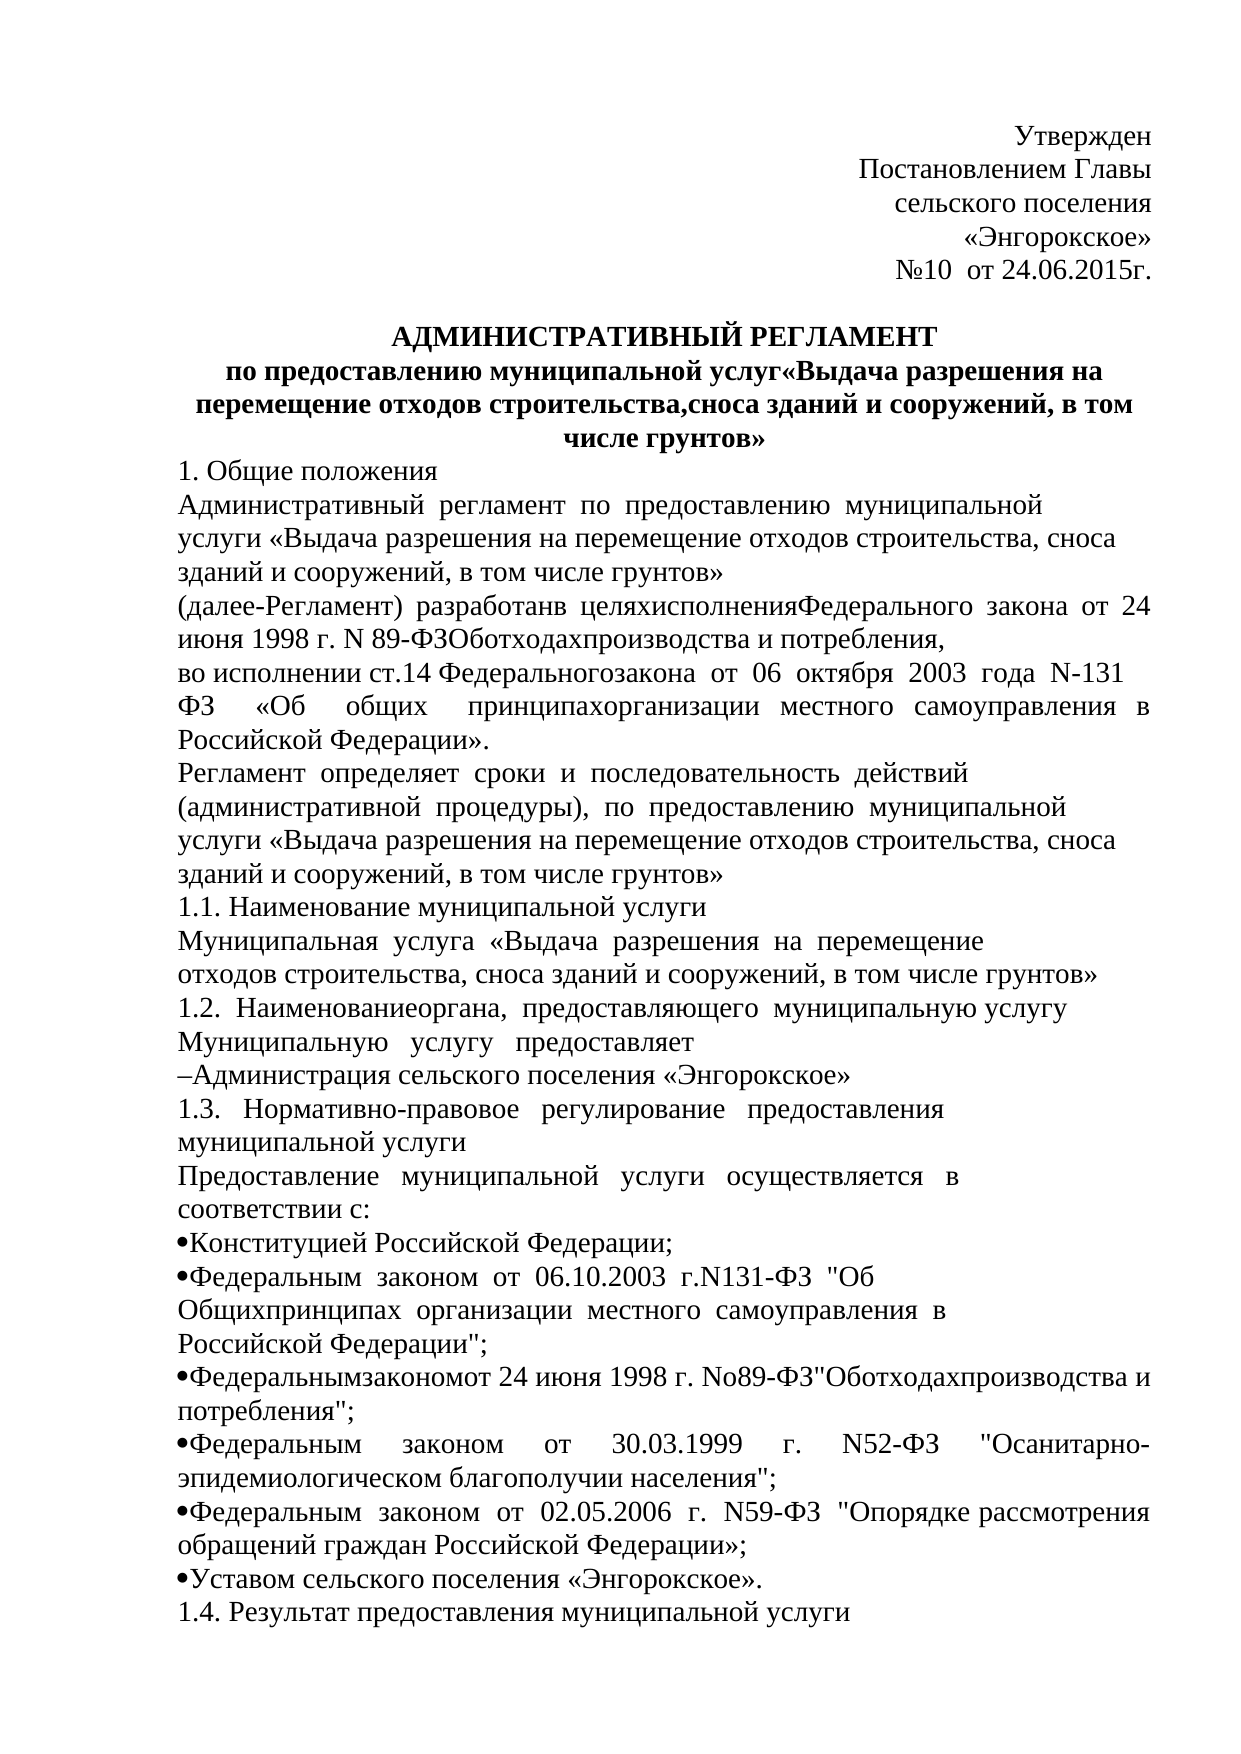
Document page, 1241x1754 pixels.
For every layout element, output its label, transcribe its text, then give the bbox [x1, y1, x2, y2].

text зданий и сооружений, в том числе грунтов» [177, 554, 1152, 588]
text (далее-Регламент) разработанв целяхисполненияФедерального закона от 24 июня 1998 г. N 89-ФЗОботходахпроизводства и потребления, [177, 588, 1152, 655]
text АДМИНИСТРАТИВНЫЙ РЕГЛАМЕНТ [177, 319, 1152, 353]
text Муниципальная услуга «Выдача разрешения на перемещение [177, 923, 1152, 957]
text №10 от 24.06.2015г. [177, 252, 1152, 286]
text –Администрация сельского поселения «Энгорокское» [177, 1057, 1152, 1091]
text ФЗ «Об общих принципахорганизации местного самоуправления в Российской Федерации». [177, 688, 1152, 755]
text Общихпринципах организации местного самоуправления в [177, 1292, 1152, 1326]
text 1.3. Нормативно-правовое регулирование предоставления [177, 1091, 1152, 1124]
text отходов строительства, сноса зданий и сооружений, в том числе грунтов» [177, 957, 1152, 990]
text «Энгорокское» [177, 219, 1152, 252]
text Уставом сельского поселения «Энгорокское». [177, 1561, 1152, 1594]
text услуги «Выдача разрешения на перемещение отходов строительства, сноса [177, 521, 1152, 554]
text зданий и сооружений, в том числе грунтов» [177, 856, 1152, 889]
text муниципальной услуги [177, 1124, 1152, 1158]
text Утвержден [177, 118, 1152, 152]
text 1.1. Наименование муниципальной услуги [177, 889, 1152, 923]
text 1.4. Результат предоставления муниципальной услуги [177, 1594, 1152, 1628]
text Административный регламент по предоставлению муниципальной [177, 487, 1152, 521]
text сельского поселения [177, 185, 1152, 219]
text Предоставление муниципальной услуги осуществляется в [177, 1158, 1152, 1191]
text Российской Федерации"; [177, 1326, 1152, 1359]
text Федеральным законом от 02.05.2006 г. N59-ФЗ "Опорядке рассмотрения обращений граждан Российской Федерации»; [177, 1494, 1152, 1561]
text 1.2. Наименованиеоргана, предоставляющего муниципальную услугу [177, 990, 1152, 1024]
text по предоставлению муниципальной услуг«Выдача разрешения на перемещение отходов строительства,сноса зданий и сооружений, в том числе грунтов» [177, 353, 1152, 453]
text услуги «Выдача разрешения на перемещение отходов строительства, сноса [177, 822, 1152, 856]
text во исполнении ст.14 Федеральногозакона от 06 октября 2003 года N-131 [177, 655, 1152, 688]
text Конституцией Российской Федерации; [177, 1225, 1152, 1259]
text 1. Общие положения [177, 453, 1152, 487]
text Федеральным законом от 30.03.1999 г. N52-ФЗ "Осанитарно-эпидемиологическом благополучии населения"; [177, 1427, 1152, 1494]
text Федеральным законом от 06.10.2003 г.N131-ФЗ "Об [177, 1259, 1152, 1292]
text (административной процедуры), по предоставлению муниципальной [177, 789, 1152, 822]
text Муниципальную услугу предоставляет [177, 1024, 1152, 1057]
text Федеральнымзакономот 24 июня 1998 г. No89-ФЗ"Оботходахпроизводства и потребления"; [177, 1359, 1152, 1427]
text Постановлением Главы [177, 152, 1152, 185]
text соответствии с: [177, 1191, 1152, 1225]
text Регламент определяет сроки и последовательность действий [177, 755, 1152, 789]
